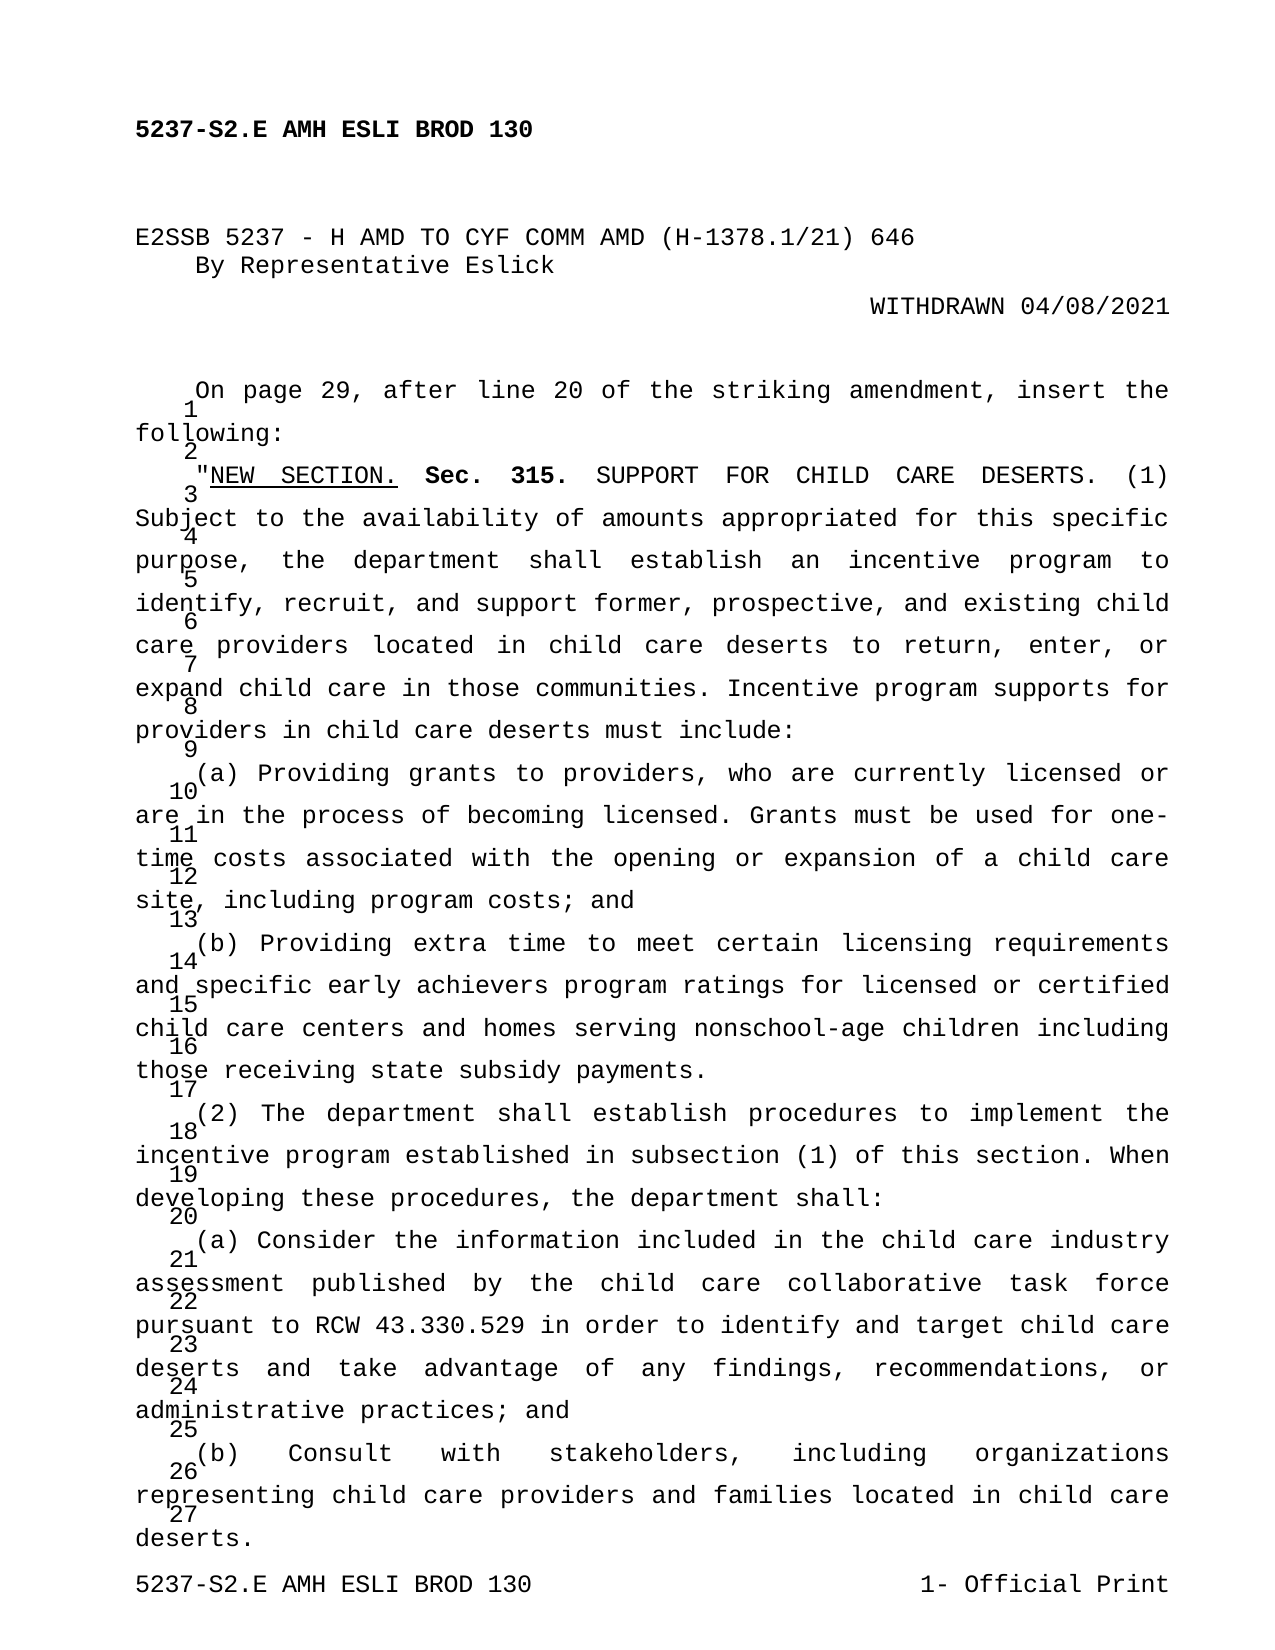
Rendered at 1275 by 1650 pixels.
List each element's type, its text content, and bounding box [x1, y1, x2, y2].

text "NEW SECTION. Sec. 315. SUPPORT FOR CHILD CARE DESERTS. (1) Subject to the availability of amounts appropriated for this specific purpose, the department shall establish an incentive program to identify, recruit, and support former, prospective, and existing child care providers located in child care deserts to return, enter, or expand child care in those communities. Incentive program supports for providers in child care deserts must include: [135, 450, 1170, 747]
text (b) Consult with stakeholders, including organizations representing child care providers and families located in child care deserts. [135, 1427, 1170, 1555]
text (2) The department shall establish procedures to implement the incentive program established in subsection (1) of this section. When developing these procedures, the department shall: [135, 1087, 1170, 1215]
text (a) Providing grants to providers, who are currently licensed or are in the process of becoming licensed. Grants must be used for one-time costs associated with the opening or expansion of a child care site, including program costs; and [135, 747, 1170, 917]
text - [135, 224, 1170, 252]
text On page 29, after line 20 of the striking amendment, insert the following: [135, 365, 1170, 450]
text (b) Providing extra time to meet certain licensing requirements and specific early achievers program ratings for licensed or certified child care centers and homes serving nonschool-age children including those receiving state subsidy payments. [135, 917, 1170, 1087]
text (a) Consider the information included in the child care industry assessment published by the child care collaborative task force pursuant to RCW 43.330.529 in order to identify and target child care deserts and take advantage of any findings, recommendations, or administrative practices; and [135, 1215, 1170, 1427]
